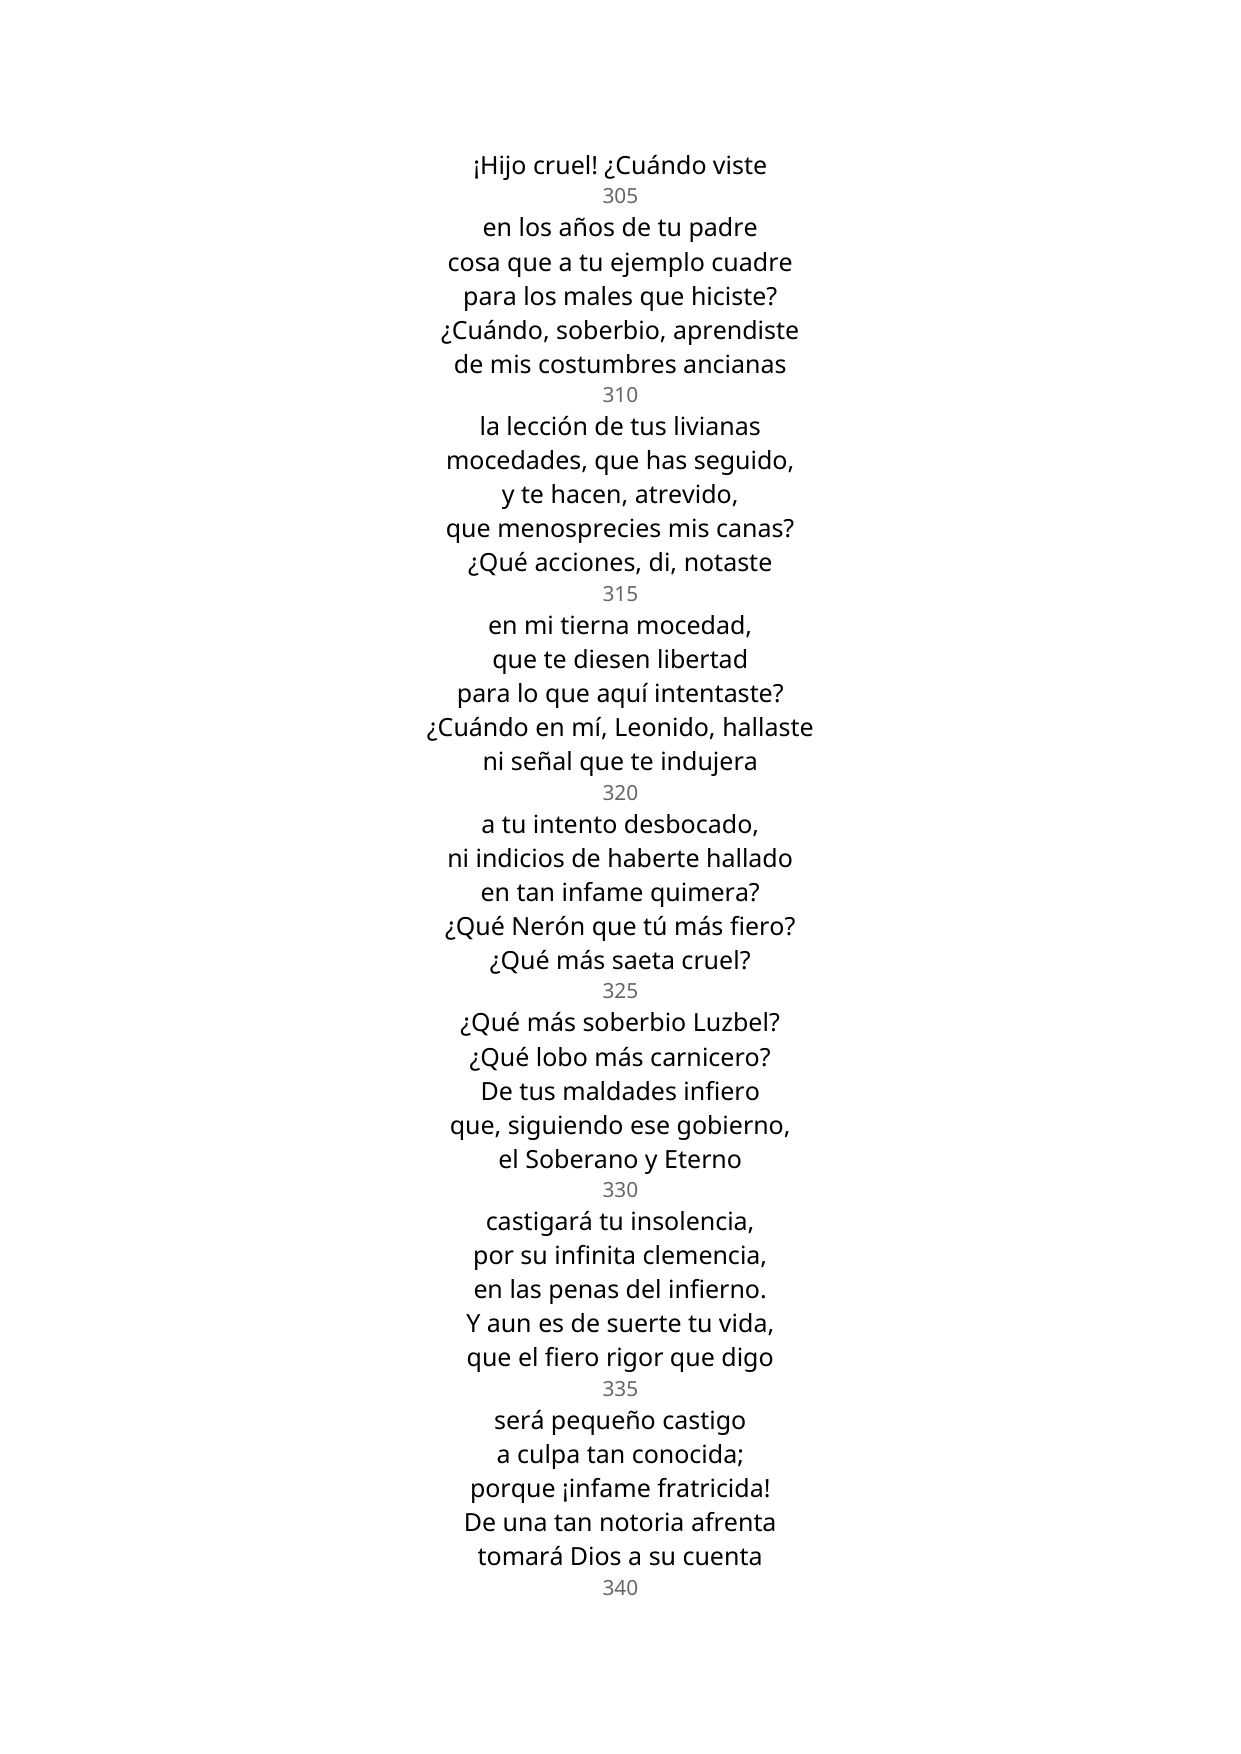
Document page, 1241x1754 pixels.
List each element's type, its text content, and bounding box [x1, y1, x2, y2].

text ¿Qué más saeta cruel? [177, 943, 1063, 977]
text por su infinita clemencia, [177, 1238, 1063, 1272]
text 315 [177, 579, 1063, 608]
text que el fiero rigor que digo [177, 1340, 1063, 1374]
text será pequeño castigo [177, 1403, 1063, 1437]
text cosa que a tu ejemplo cuadre [177, 244, 1063, 278]
text 330 [177, 1175, 1063, 1204]
text a culpa tan conocida; [177, 1437, 1063, 1471]
text 335 [177, 1374, 1063, 1403]
text y te hacen, atrevido, [177, 477, 1063, 511]
text castigará tu insolencia, [177, 1204, 1063, 1238]
text para lo que aquí intentaste? [177, 676, 1063, 710]
text 340 [177, 1573, 1063, 1601]
text 320 [177, 778, 1063, 806]
text De tus maldades infiero [177, 1073, 1063, 1107]
text ni indicios de haberte hallado [177, 840, 1063, 874]
text ¿Cuándo en mí, Leonido, hallaste [177, 710, 1063, 744]
text para los males que hiciste? [177, 278, 1063, 312]
text de mis costumbres ancianas [177, 346, 1063, 380]
text tomará Dios a su cuenta [177, 1539, 1063, 1573]
text ¿Qué lobo más carnicero? [177, 1039, 1063, 1073]
text a tu intento desbocado, [177, 806, 1063, 840]
text en tan infame quimera? [177, 874, 1063, 908]
text en los años de tu padre [177, 210, 1063, 244]
text De una tan notoria afrenta [177, 1505, 1063, 1539]
text ¡Hijo cruel! ¿Cuándo viste [177, 148, 1063, 182]
text ni señal que te indujera [177, 744, 1063, 778]
text porque ¡infame fratricida! [177, 1471, 1063, 1505]
text el Soberano y Eterno [177, 1141, 1063, 1175]
text ¿Qué más soberbio Luzbel? [177, 1005, 1063, 1039]
text ¿Qué acciones, di, notaste [177, 545, 1063, 579]
text mocedades, que has seguido, [177, 443, 1063, 477]
text la lección de tus livianas [177, 409, 1063, 443]
text 305 [177, 182, 1063, 210]
text que te diesen libertad [177, 642, 1063, 676]
text que menosprecies mis canas? [177, 511, 1063, 545]
text 310 [177, 380, 1063, 409]
text que, siguiendo ese gobierno, [177, 1107, 1063, 1141]
text ¿Qué Nerón que tú más fiero? [177, 908, 1063, 943]
text en las penas del infierno. [177, 1272, 1063, 1306]
text Y aun es de suerte tu vida, [177, 1306, 1063, 1340]
text 325 [177, 977, 1063, 1005]
text ¿Cuándo, soberbio, aprendiste [177, 312, 1063, 346]
text en mi tierna mocedad, [177, 608, 1063, 642]
